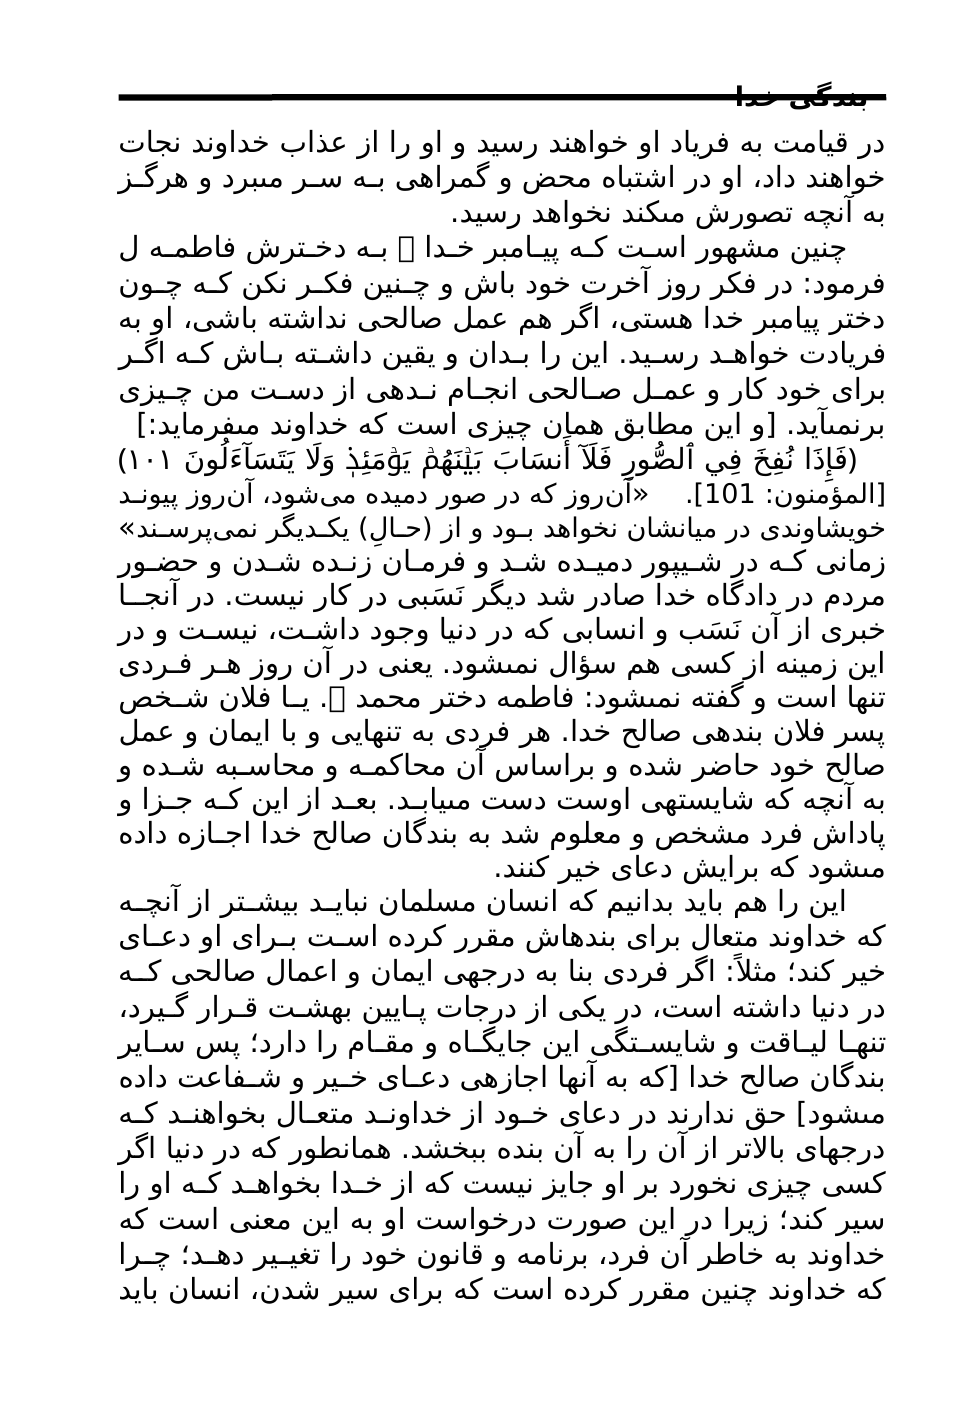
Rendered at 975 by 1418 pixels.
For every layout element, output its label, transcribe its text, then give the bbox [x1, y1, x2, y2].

text ﴿فَإِذَا نُفِخَ فِي ٱلصُّورِ فَلَآ أَنسَابَ بَيۡنَهُمۡ يَوۡمَئِذٖ وَلَا يَتَسَآءَلُونَ ١٠١﴾ [المؤمنون: 101]. «آن‌روز که در صور دمیده می‌شود، آن‌روز پیوند خویشاوندی در میانشان نخواهد بود و از (حالِ) یکدیگر نمی‌پرسند» زمانى كه در شیپور دمیده شد و فرمان زنده شدن و حضور مردم در دادگاه خدا صادر شد دیگر نَسَبى در كار نیست. در آن‏جا خبرى از آن نَسَب و انسابى كه در دنیا وجود داشت، نیست و در این زمینه از كسى هم سؤال نمى‏شود. یعنى در آن روز هر فردى تنها است و گفته نمى‏شود: فاطمه دختر محمد ‏. یا فلان شخص پسر فلان بنده‏ى صالح خدا. هر فردى به تنهایى و با ایمان و عمل صالح خود حاضر شده و براساس آن محاكمه و محاسبه شده و به آن‏چه كه شایسته‏ى اوست دست مى‏یابد. بعد از این كه جزا و پاداش فرد مشخص و معلوم شد به بندگان صالح خدا اجازه داده مى‏شود كه برایش دعاى خیر كنند. [118, 443, 886, 884]
text چنین مشهور است كه پیامبر خدا ‏ به دخترش فاطمه‏ ل فرمود: در فكر روز آخرت خود باش و چنین فكر نكن كه چون دختر پیامبر خدا هستى، اگر هم عمل صالحى نداشته باشى، او به فریادت خواهد رسید. این را بدان و یقین داشته باش كه اگر براى خود كار و عمل صالحى انجام ندهى از دست من چیزى برنمى‏آید. [و این مطابق همان چیزى است كه خداوند مى‏فرماید:] [118, 231, 886, 441]
